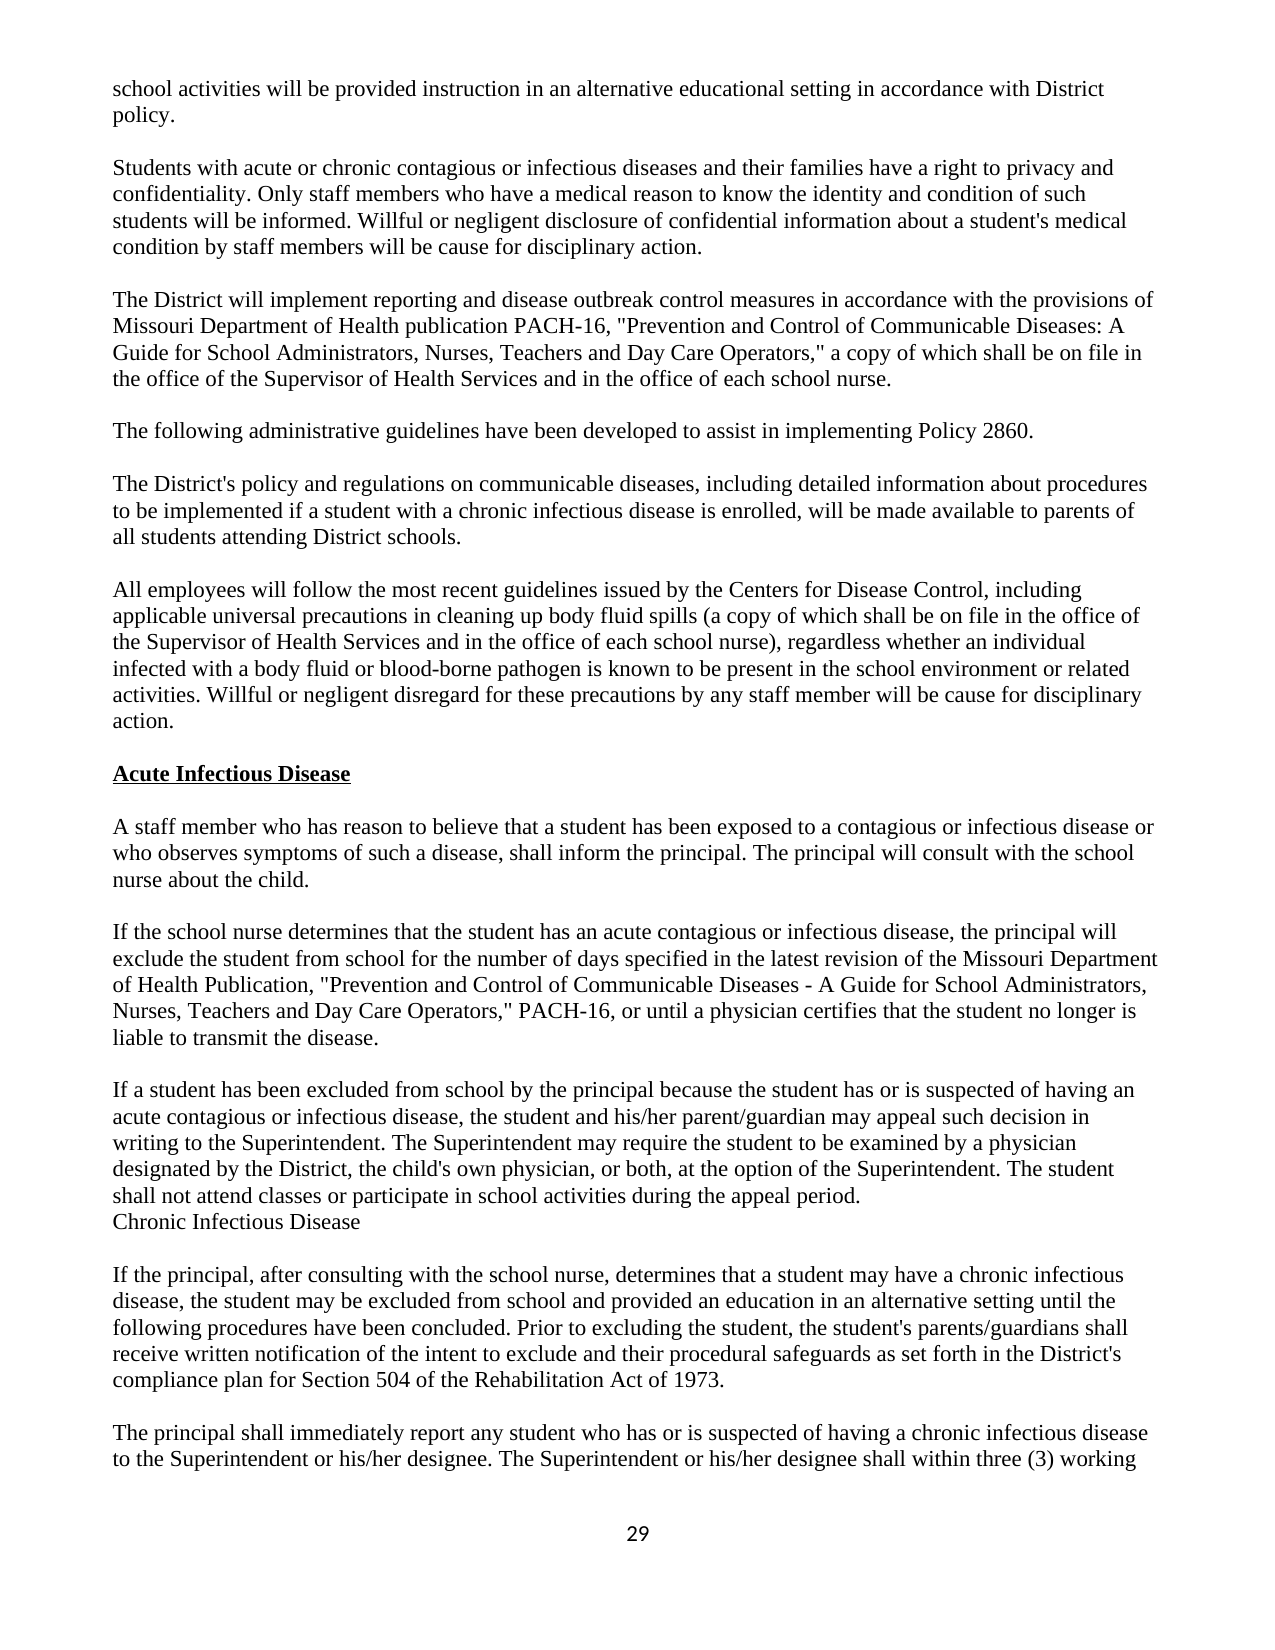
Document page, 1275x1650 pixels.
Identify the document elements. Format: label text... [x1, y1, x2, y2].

text Students with acute or chronic contagious or infectious diseases and their families have a right to privacy and confidentiality. Only staff members who have a medical reason to know the identity and condition of such students will be informed. Willful or negligent disclosure of confidential information about a student's medical condition by staff members will be cause for disciplinary action. [112, 154, 1162, 259]
text The District's policy and regulations on communicable diseases, including detailed information about procedures to be implemented if a student with a chronic infectious disease is enrolled, will be made available to parents of all students attending District schools. [112, 470, 1162, 549]
text Acute Infectious Disease [112, 760, 1162, 787]
text The District will implement reporting and disease outbreak control measures in accordance with the provisions of Missouri Department of Health publication PACH-16, "Prevention and Control of Communicable Diseases: A Guide for School Administrators, Nurses, Teachers and Day Care Operators," a copy of which shall be on file in the office of the Supervisor of Health Services and in the office of each school nurse. [112, 286, 1162, 391]
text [112, 75, 1162, 128]
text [112, 1419, 1162, 1472]
text The following administrative guidelines have been developed to assist in implementing Policy 2860. [112, 418, 1162, 444]
text If the school nurse determines that the student has an acute contagious or infectious disease, the principal will exclude the student from school for the number of days specified in the latest revision of the Missouri Department of Health Publication, "Prevention and Control of Communicable Diseases - A Guide for School Administrators, Nurses, Teachers and Day Care Operators," PACH-16, or until a physician certifies that the student no longer is liable to transmit the disease. [112, 918, 1162, 1050]
text All employees will follow the most recent guidelines issued by the Centers for Disease Control, including applicable universal precautions in cleaning up body fluid spills (a copy of which shall be on file in the office of the Supervisor of Health Services and in the office of each school nurse), regardless whether an individual infected with a body fluid or blood-borne pathogen is known to be present in the school environment or related activities. Willful or negligent disregard for these precautions by any staff member will be cause for disciplinary action. [112, 576, 1162, 734]
text If the principal, after consulting with the school nurse, determines that a student may have a chronic infectious disease, the student may be excluded from school and provided an education in an alternative setting until the following procedures have been concluded. Prior to excluding the student, the student's parents/guardians shall receive written notification of the intent to exclude and their procedural safeguards as set forth in the District's compliance plan for Section 504 of the Rehabilitation Act of 1973. [112, 1261, 1162, 1393]
text If a student has been excluded from school by the principal because the student has or is suspected of having an acute contagious or infectious disease, the student and his/her parent/guardian may appeal such decision in writing to the Superintendent. The Superintendent may require the student to be examined by a physician designated by the District, the child's own physician, or both, at the option of the Superintendent. The student shall not attend classes or participate in school activities during the appeal period. [112, 1076, 1162, 1208]
text Chronic Infectious Disease [112, 1208, 1162, 1234]
text A staff member who has reason to believe that a student has been exposed to a contagious or infectious disease or who observes symptoms of such a disease, shall inform the principal. The principal will consult with the school nurse about the child. [112, 813, 1162, 892]
